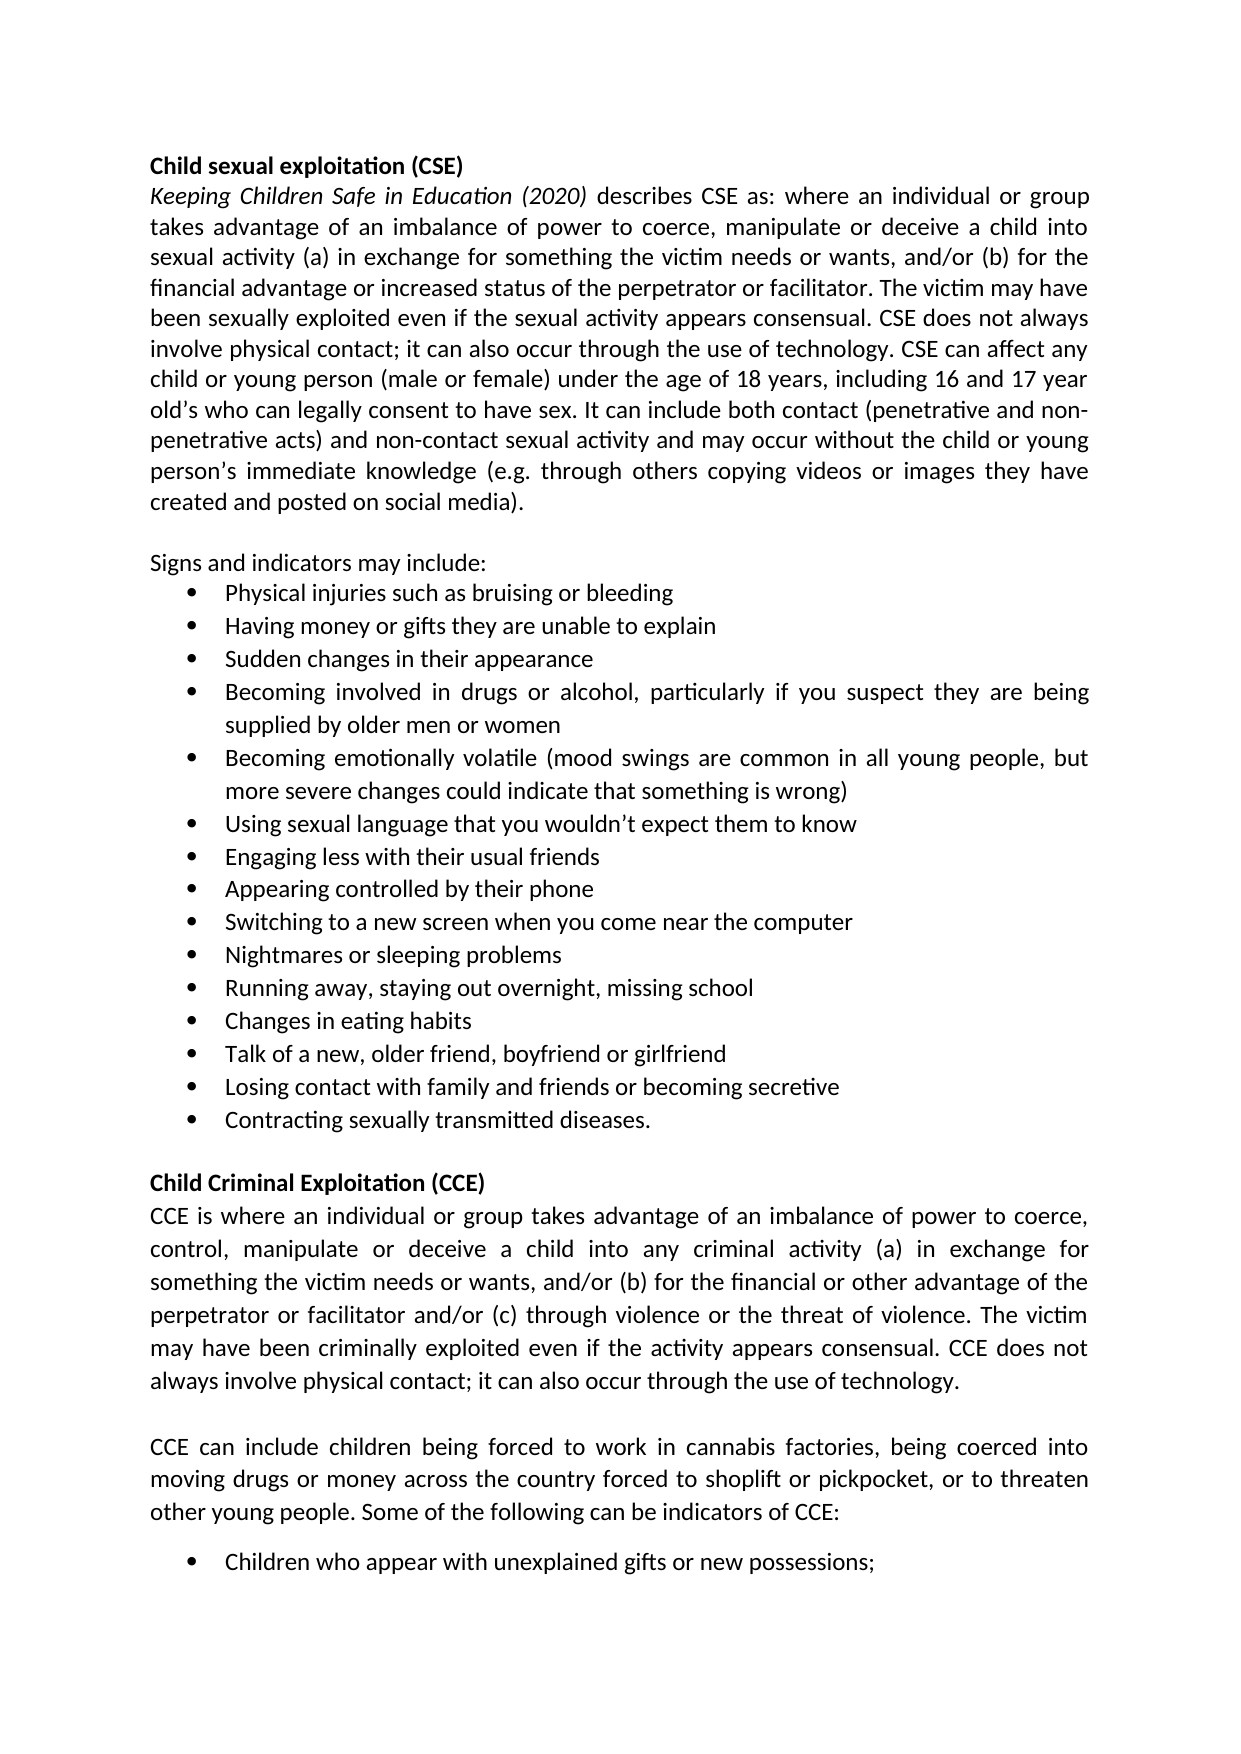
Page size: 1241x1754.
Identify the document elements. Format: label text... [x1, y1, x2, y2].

list Appearing controlled by their phone [187, 873, 1090, 904]
list Nightmares or sleeping problems [187, 939, 1090, 970]
text Child sexual exploitation (CSE) [150, 150, 1090, 181]
text CCE is where an individual or group takes advantage of an imbalance of power to coerce, control, manipulate or deceive a child into any criminal activity (a) in exchange for something the victim needs or wants, and/or (b) for the financial or other advantage of the perpetrator or facilitator and/or (c) through violence or the threat of violence. The victim may have been criminally exploited even if the activity appears consensual. CCE does not always involve physical contact; it can also occur through the use of technology. [150, 1200, 1090, 1395]
text Keeping Children Safe in Education (2020) describes CSE as: where an individual or group takes advantage of an imbalance of power to coerce, manipulate or deceive a child into sexual activity (a) in exchange for something the victim needs or wants, and/or (b) for the financial advantage or increased status of the perpetrator or facilitator. The victim may have been sexually exploited even if the sexual activity appears consensual. CSE does not always involve physical contact; it can also occur through the use of technology. CSE can affect any child or young person (male or female) under the age of 18 years, including 16 and 17 year old’s who can legally consent to have sex. It can include both contact (penetrative and non-penetrative acts) and non-contact sexual activity and may occur without the child or young person’s immediate knowledge (e.g. through others copying videos or images they have created and posted on social media). [150, 181, 1090, 516]
list Contracting sexually transmitted diseases. [187, 1104, 1090, 1134]
list Talk of a new, older friend, boyfriend or girlfriend [187, 1038, 1090, 1069]
list Using sexual language that you wouldn’t expect them to know [187, 808, 1090, 838]
list Engaging less with their usual friends [187, 841, 1090, 871]
list Switching to a new screen when you come near the computer [187, 906, 1090, 937]
list Losing contact with family and friends or becoming secretive [187, 1071, 1090, 1102]
list Children who appear with unexplained gifts or new possessions; [187, 1546, 1090, 1577]
list Running away, staying out overnight, missing school [187, 972, 1090, 1003]
list Physical injuries such as bruising or bleeding [187, 577, 1090, 608]
list Becoming emotionally volatile (mood swings are common in all young people, but more severe changes could indicate that something is wrong) [187, 742, 1090, 805]
list Changes in eating habits [187, 1005, 1090, 1036]
text Child Criminal Exploitation (CCE) [150, 1167, 1090, 1198]
list Having money or gifts they are unable to explain [187, 610, 1090, 641]
text CCE can include children being forced to work in cannabis factories, being coerced into moving drugs or money across the country forced to shoplift or pickpocket, or to threaten other young people. Some of the following can be indicators of CCE: [150, 1431, 1090, 1527]
list Becoming involved in drugs or alcohol, particularly if you suspect they are being supplied by older men or women [187, 676, 1090, 739]
text Signs and indicators may include: [150, 547, 1090, 577]
list Sudden changes in their appearance [187, 643, 1090, 674]
